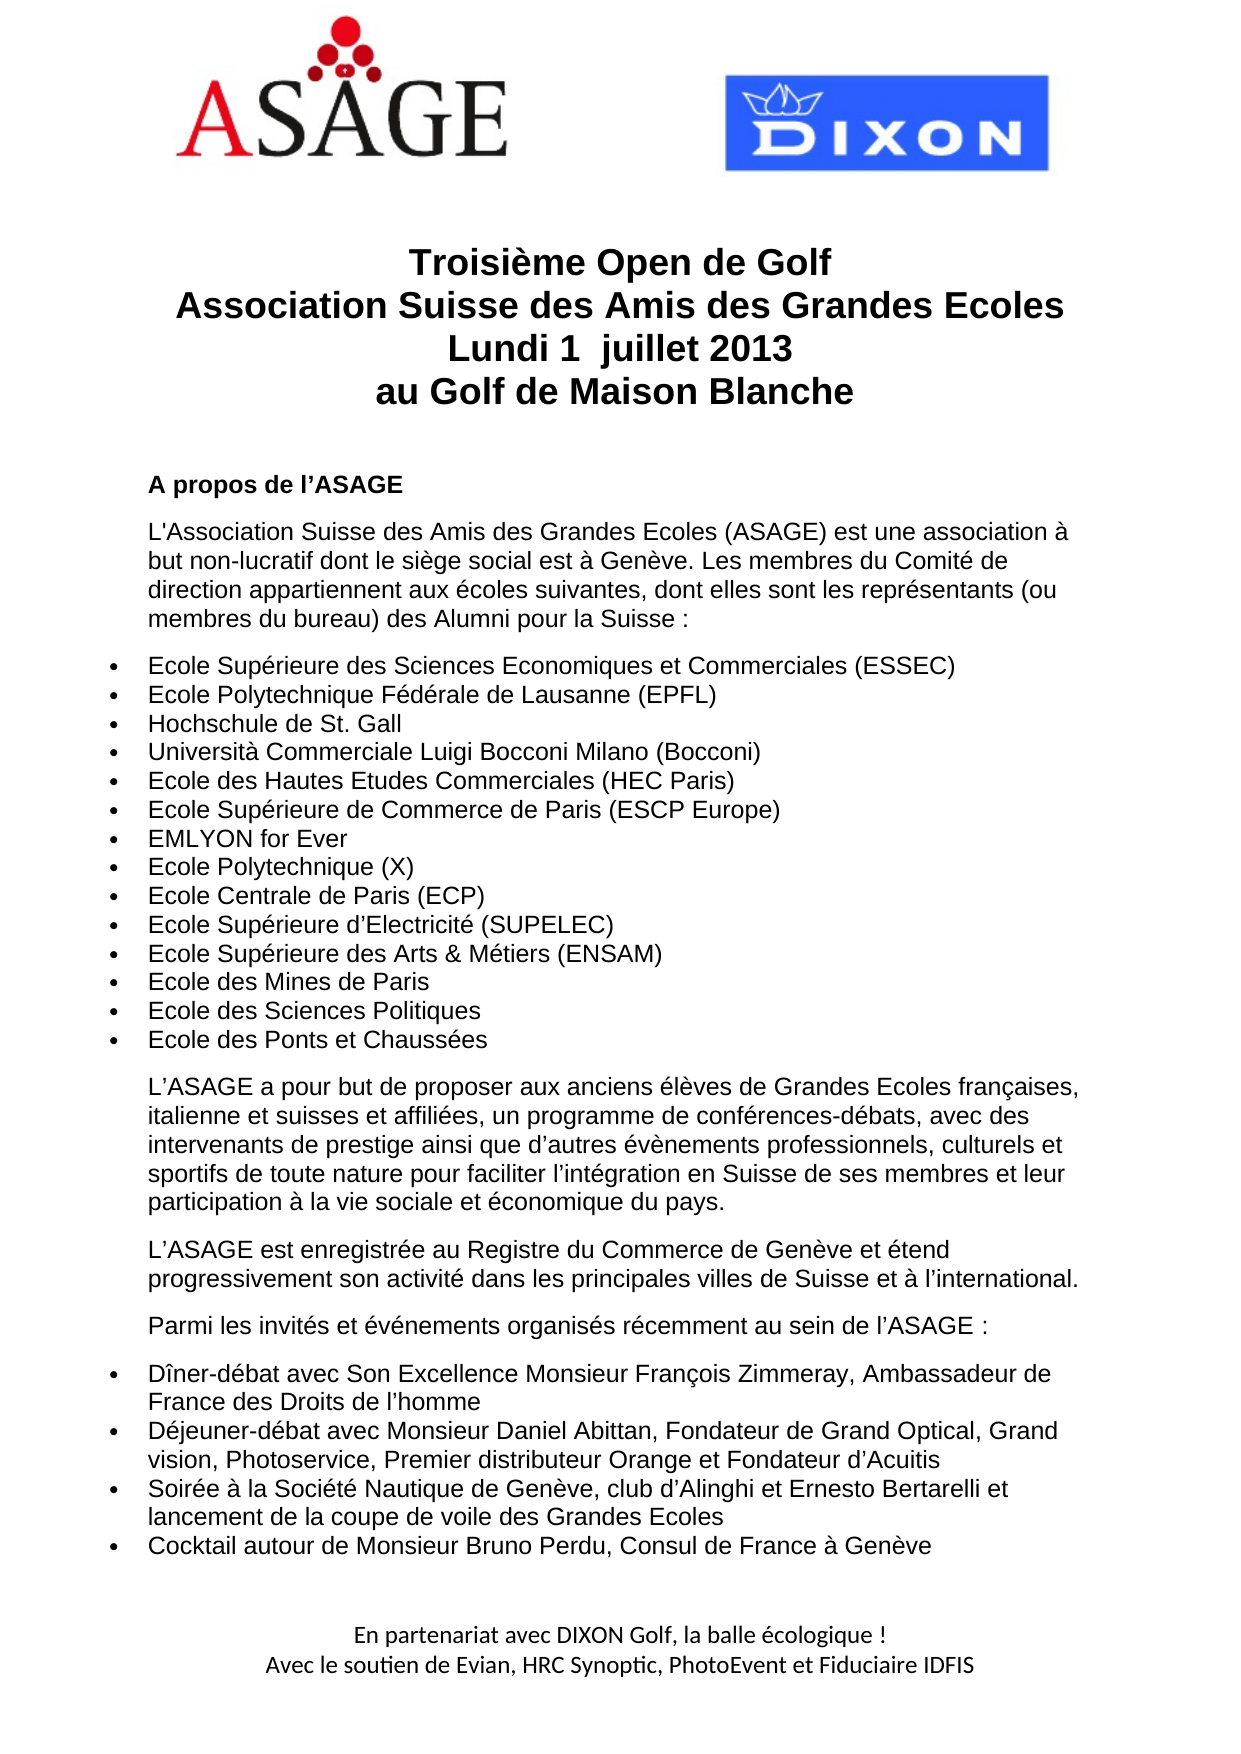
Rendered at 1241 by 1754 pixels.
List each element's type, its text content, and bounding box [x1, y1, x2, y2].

list Ecole des Sciences Politiques [110, 996, 1093, 1025]
list Ecole Supérieure des Sciences Economiques et Commerciales (ESSEC) [110, 651, 1093, 680]
list Ecole Supérieure de Commerce de Paris (ESCP Europe) [110, 795, 1093, 823]
list Déjeuner-débat avec Monsieur Daniel Abittan, Fondateur de Grand Optical, Grand vision, Photoservice, Premier distributeur Orange et Fondateur d’Acuitis [110, 1416, 1093, 1473]
list Ecole Centrale de Paris (ECP) [110, 881, 1093, 910]
list Dîner-débat avec Son Excellence Monsieur François Zimmeray, Ambassadeur de France des Droits de l’homme [110, 1358, 1093, 1416]
text L’ASAGE est enregistrée au Registre du Commerce de Genève et étend progressivement son activité dans les principales villes de Suisse et à l’international. [148, 1235, 1093, 1292]
picture [678, 51, 1088, 178]
list Hochschule de St. Gall [110, 708, 1093, 737]
list Ecole des Hautes Etudes Commerciales (HEC Paris) [110, 766, 1093, 795]
list Soirée à la Société Nautique de Genève, club d’Alinghi et Ernesto Bertarelli et lancement de la coupe de voile des Grandes Ecoles [110, 1473, 1093, 1531]
list Cocktail autour de Monsieur Bruno Perdu, Consul de France à Genève [110, 1531, 1093, 1560]
text Parmi les invités et événements organisés récemment au sein de l’ASAGE : [148, 1311, 1093, 1340]
list Ecole Supérieure des Arts & Métiers (ENSAM) [110, 938, 1093, 967]
list Ecole Polytechnique (X) [110, 852, 1093, 881]
list EMLYON for Ever [110, 823, 1093, 852]
text L'Association Suisse des Amis des Grandes Ecoles (ASAGE) est une association à but non-lucratif dont le siège social est à Genève. Les membres du Comité de direction appartiennent aux écoles suivantes, dont elles sont les représentants (ou membres du bureau) des Alumni pour la Suisse : [148, 517, 1093, 632]
list Università Commerciale Luigi Bocconi Milano (Bocconi) [110, 737, 1093, 766]
list Ecole des Mines de Paris [110, 967, 1093, 996]
picture [147, 4, 528, 178]
text A propos de l’ASAGE [148, 470, 1093, 498]
list Ecole Supérieure d’Electricité (SUPELEC) [110, 910, 1093, 938]
list Ecole Polytechnique Fédérale de Lausanne (EPFL) [110, 680, 1093, 708]
list Ecole des Ponts et Chaussées [110, 1025, 1093, 1053]
text L’ASAGE a pour but de proposer aux anciens élèves de Grandes Ecoles françaises, italienne et suisses et affiliées, un programme de conférences-débats, avec des intervenants de prestige ainsi que d’autres évènements professionnels, culturels et sportifs de toute nature pour faciliter l’intégration en Suisse de ses membres et leur participation à la vie sociale et économique du pays. [148, 1072, 1093, 1216]
